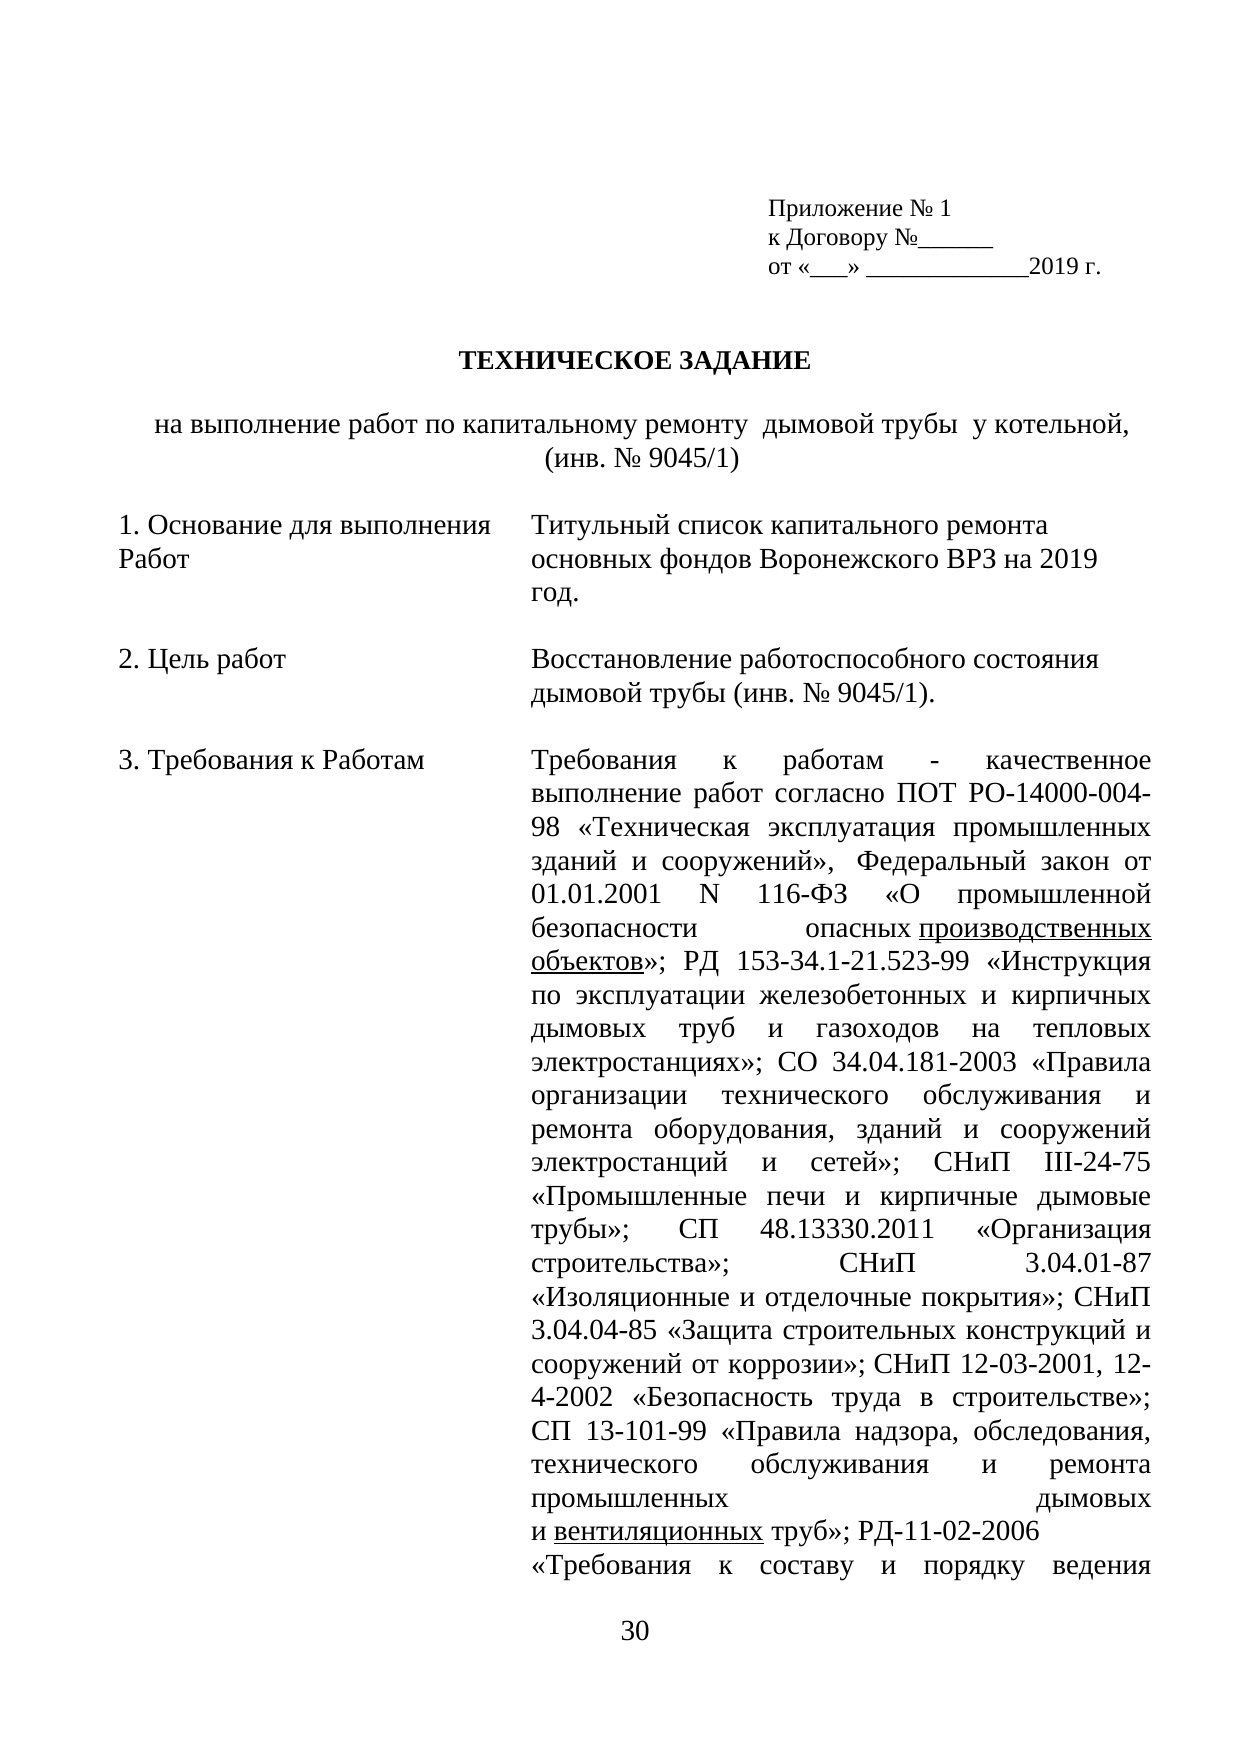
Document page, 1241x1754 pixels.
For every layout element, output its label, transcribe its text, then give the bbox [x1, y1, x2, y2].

text ТЕХНИЧЕСКОЕ ЗАДАНИЕ [118, 344, 1152, 375]
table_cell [107, 742, 519, 1581]
text (инв. № 9045/1) [118, 440, 1166, 474]
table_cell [520, 742, 1163, 1581]
table_header Титульный список капитального ремонта основных фондов Воронежского ВРЗ на 2019 год. [520, 507, 1163, 641]
table_cell Восстановление работоспособного состояния дымовой трубы (инв. № 9045/1). [520, 641, 1163, 742]
text на выполнение работ по капитальному ремонту дымовой трубы у котельной, [118, 407, 1166, 440]
table_header Приложение № 1 к Договору №______ от «___» _____________2019 г. [757, 193, 1170, 311]
table_header 1. Основание для выполнения Работ [107, 507, 519, 641]
table_cell 2. Цель работ [107, 641, 519, 742]
